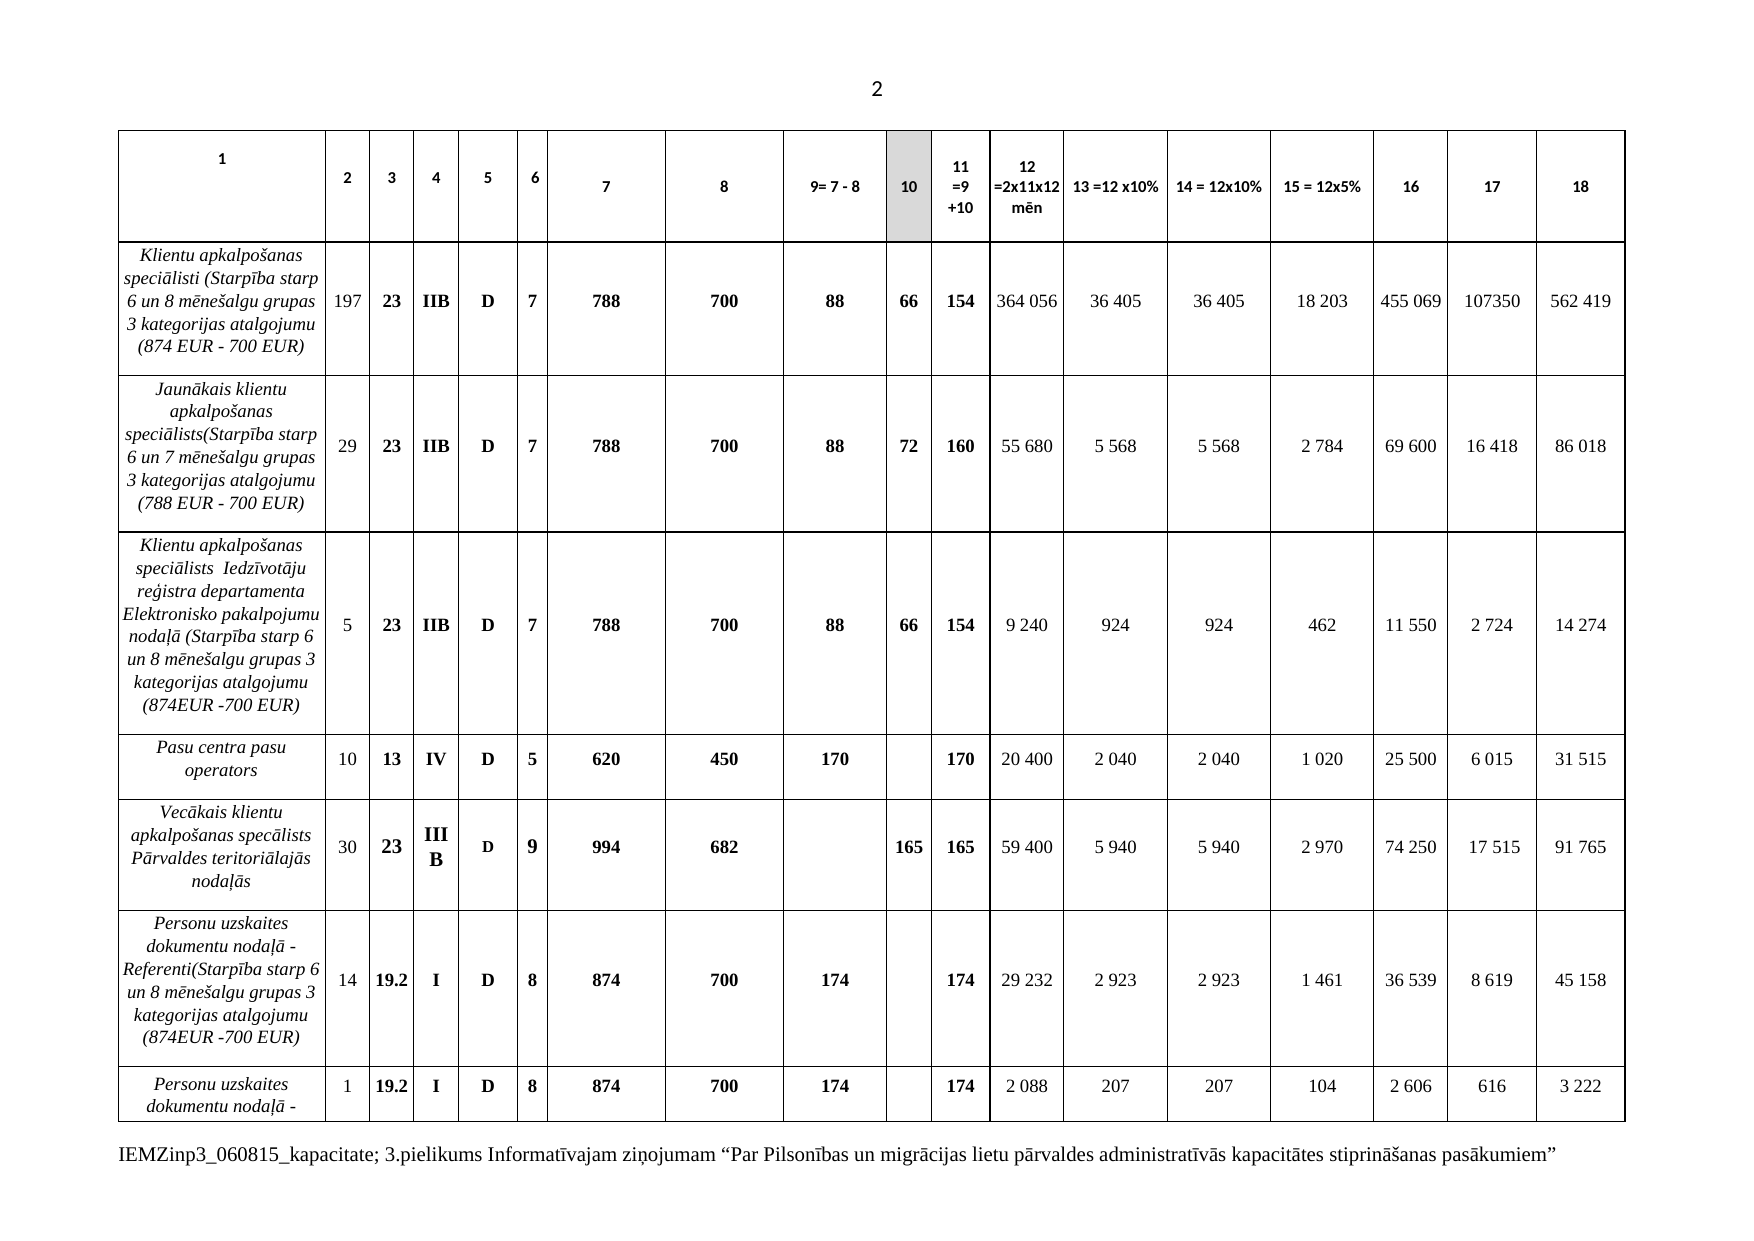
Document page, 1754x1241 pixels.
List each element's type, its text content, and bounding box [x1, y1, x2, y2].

table_cell 19.2 [370, 911, 413, 1066]
table_cell 700 [666, 1067, 783, 1121]
table_cell 16 [1374, 131, 1447, 241]
table_cell 170 [932, 735, 989, 799]
table_cell 2 040 [1064, 735, 1167, 799]
table_cell 682 [666, 800, 783, 909]
table_cell 197 [326, 243, 369, 375]
table_cell 2 923 [1064, 911, 1167, 1066]
table_cell 29 232 [991, 911, 1063, 1066]
table_cell 36 539 [1374, 911, 1447, 1066]
table_cell D [459, 243, 517, 375]
table_cell Vecākais klientu apkalpošanas specālists Pārvaldes teritoriālajās nodaļās [119, 800, 325, 909]
table_cell 14 [326, 911, 369, 1066]
table_cell 12 =2x11x12 mēn [991, 131, 1063, 241]
table_cell 107350 [1448, 243, 1536, 375]
table_cell 788 [548, 533, 665, 733]
table_cell D [459, 1067, 517, 1121]
table_cell 104 [1271, 1067, 1373, 1121]
table_cell 13 [370, 735, 413, 799]
table_cell Personu uzskaites dokumentu nodaļā - Referenti(Starpība starp 6 un 8 mēnešalgu grupas 3 kategorijas atalgojumu (874EUR -700 EUR) [119, 911, 325, 1066]
table_cell 72 [887, 376, 931, 531]
table_cell [887, 911, 931, 1066]
table_cell 207 [1168, 1067, 1270, 1121]
table_cell 16 418 [1448, 376, 1536, 531]
table_cell 59 400 [991, 800, 1063, 909]
table_cell 2 606 [1374, 1067, 1447, 1121]
table_cell 2 923 [1168, 911, 1270, 1066]
table_cell 10 [887, 131, 931, 241]
table_cell 9 240 [991, 533, 1063, 733]
table_cell 20 400 [991, 735, 1063, 799]
table_cell 7 [548, 131, 665, 241]
table_cell 154 [932, 533, 989, 733]
table_cell [887, 1067, 931, 1121]
table_cell 66 [887, 243, 931, 375]
table_cell 174 [932, 1067, 989, 1121]
table_cell 29 [326, 376, 369, 531]
table_cell 14 = 12x10% [1168, 131, 1270, 241]
table_cell IIB [414, 243, 458, 375]
table_cell 450 [666, 735, 783, 799]
table_cell 924 [1064, 533, 1167, 733]
table_cell 9 [518, 800, 547, 909]
table_cell D [459, 376, 517, 531]
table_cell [119, 1067, 325, 1121]
table_cell 616 [1448, 1067, 1536, 1121]
table_cell 170 [784, 735, 886, 799]
table_cell 5 [459, 131, 517, 241]
table_cell 1 461 [1271, 911, 1373, 1066]
table_cell 69 600 [1374, 376, 1447, 531]
table_cell IV [414, 735, 458, 799]
table_cell D [459, 533, 517, 733]
table_cell 6 015 [1448, 735, 1536, 799]
table_cell 17 [1448, 131, 1536, 241]
table_cell 88 [784, 533, 886, 733]
table_cell 700 [666, 376, 783, 531]
table_cell 462 [1271, 533, 1373, 733]
table_cell 700 [666, 243, 783, 375]
table_cell 11 =9 +10 [932, 131, 989, 241]
table_cell 88 [784, 243, 886, 375]
table_cell 364 056 [991, 243, 1063, 375]
table_cell 18 203 [1271, 243, 1373, 375]
table_cell 4 [414, 131, 458, 241]
table_cell 25 500 [1374, 735, 1447, 799]
table_cell 66 [887, 533, 931, 733]
table_cell 924 [1168, 533, 1270, 733]
table_cell 874 [548, 911, 665, 1066]
table_cell D [459, 735, 517, 799]
table_cell 88 [784, 376, 886, 531]
table_cell 700 [666, 533, 783, 733]
table_cell 7 [518, 533, 547, 733]
table_cell 994 [548, 800, 665, 909]
table_cell 7 [518, 376, 547, 531]
table_cell 874 [548, 1067, 665, 1121]
table_cell 207 [1064, 1067, 1167, 1121]
table_cell 14 274 [1537, 533, 1624, 733]
table_cell 7 [518, 243, 547, 375]
table_cell 23 [370, 533, 413, 733]
table_cell 23 [370, 243, 413, 375]
table_cell [784, 800, 886, 909]
table_cell Klientu apkalpošanas speciālisti (Starpība starp 6 un 8 mēnešalgu grupas 3 kategorijas atalgojumu (874 EUR - 700 EUR) [119, 243, 325, 375]
table_cell 154 [932, 243, 989, 375]
table_cell III B [414, 800, 458, 909]
table_cell 3 222 [1537, 1067, 1624, 1121]
table_cell [887, 735, 931, 799]
table_cell 31 515 [1537, 735, 1624, 799]
table_cell 11 550 [1374, 533, 1447, 733]
table_cell 91 765 [1537, 800, 1624, 909]
table_cell 2 040 [1168, 735, 1270, 799]
table_cell I [414, 911, 458, 1066]
table_cell 2 [326, 131, 369, 241]
table_cell 8 [666, 131, 783, 241]
table_cell 36 405 [1168, 243, 1270, 375]
table_cell 620 [548, 735, 665, 799]
table_cell Jaunākais klientu apkalpošanas speciālists(Starpība starp 6 un 7 mēnešalgu grupas 3 kategorijas atalgojumu (788 EUR - 700 EUR) [119, 376, 325, 531]
table_cell 36 405 [1064, 243, 1167, 375]
table_cell 700 [666, 911, 783, 1066]
table_cell 6 [518, 131, 547, 241]
table_cell 3 [370, 131, 413, 241]
table_cell 5 940 [1064, 800, 1167, 909]
table_cell 23 [370, 376, 413, 531]
table_cell 160 [932, 376, 989, 531]
table_cell 5 [518, 735, 547, 799]
table_cell 1 020 [1271, 735, 1373, 799]
table_cell 165 [932, 800, 989, 909]
table_cell 2 724 [1448, 533, 1536, 733]
table_cell 5 568 [1064, 376, 1167, 531]
table_cell Klientu apkalpošanas speciālists Iedzīvotāju reģistra departamenta Elektronisko pakalpojumu nodaļā (Starpība starp 6 un 8 mēnešalgu grupas 3 kategorijas atalgojumu (874EUR -700 EUR) [119, 533, 325, 733]
table_cell 15 = 12x5% [1271, 131, 1373, 241]
table_cell 30 [326, 800, 369, 909]
table_cell 788 [548, 376, 665, 531]
table_cell 13 =12 x10% [1064, 131, 1167, 241]
table_cell 5 940 [1168, 800, 1270, 909]
table_cell D [459, 800, 517, 909]
table_cell 23 [370, 800, 413, 909]
table_cell Pasu centra pasu operators [119, 735, 325, 799]
table_cell 1 [119, 131, 325, 241]
table_cell 86 018 [1537, 376, 1624, 531]
table_cell I [414, 1067, 458, 1121]
table_cell 562 419 [1537, 243, 1624, 375]
table_cell 9= 7 - 8 [784, 131, 886, 241]
table_cell 455 069 [1374, 243, 1447, 375]
table_cell 10 [326, 735, 369, 799]
table_cell 5 568 [1168, 376, 1270, 531]
table_cell 174 [784, 1067, 886, 1121]
table_cell 5 [326, 533, 369, 733]
table_cell 2 784 [1271, 376, 1373, 531]
table_cell IIB [414, 533, 458, 733]
table_cell 1 [326, 1067, 369, 1121]
table_cell 17 515 [1448, 800, 1536, 909]
table_cell D [459, 911, 517, 1066]
table_cell 2 970 [1271, 800, 1373, 909]
table_cell 18 [1537, 131, 1624, 241]
table_cell 8 [518, 1067, 547, 1121]
table_cell 8 619 [1448, 911, 1536, 1066]
table_cell 174 [932, 911, 989, 1066]
table_cell 19.2 [370, 1067, 413, 1121]
table_cell 174 [784, 911, 886, 1066]
table_cell 74 250 [1374, 800, 1447, 909]
table_cell 2 088 [991, 1067, 1063, 1121]
table_cell 55 680 [991, 376, 1063, 531]
table_cell 788 [548, 243, 665, 375]
table_cell 165 [887, 800, 931, 909]
table_cell 8 [518, 911, 547, 1066]
table_cell 45 158 [1537, 911, 1624, 1066]
table_cell IIB [414, 376, 458, 531]
